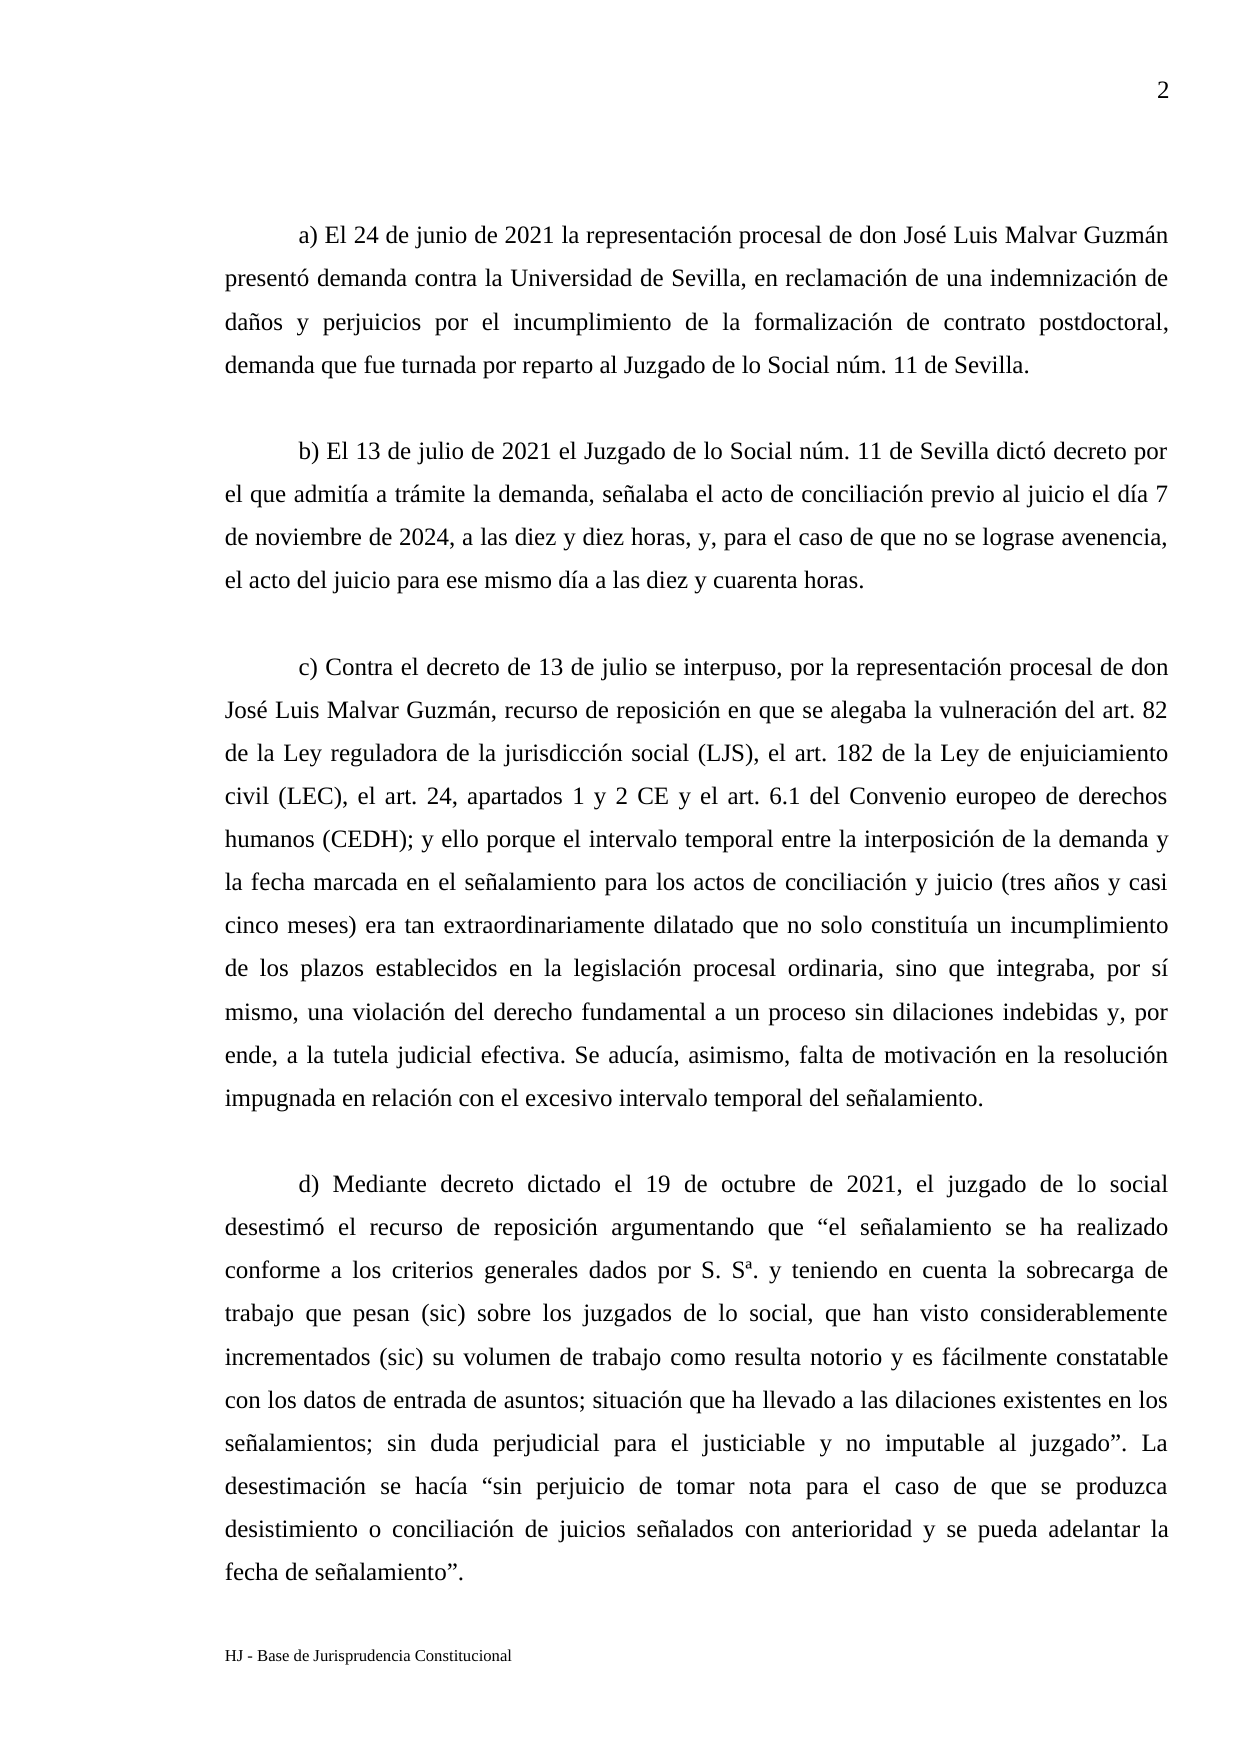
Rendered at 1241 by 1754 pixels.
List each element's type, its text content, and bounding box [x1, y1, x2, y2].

text d) Mediante decreto dictado el 19 de octubre de 2021, el juzgado de lo social desestimó el recurso de reposición argumentando que “el señalamiento se ha realizado conforme a los criterios generales dados por S. Sª. y teniendo en cuenta la sobrecarga de trabajo que pesan (sic) sobre los juzgados de lo social, que han visto considerablemente incrementados (sic) su volumen de trabajo como resulta notorio y es fácilmente constatable con los datos de entrada de asuntos; situación que ha llevado a las dilaciones existentes en los señalamientos; sin duda perjudicial para el justiciable y no imputable al juzgado”. La desestimación se hacía “sin perjuicio de tomar nota para el caso de que se produzca desistimiento o conciliación de juicios señalados con anterioridad y se pueda adelantar la fecha de señalamiento”. [224, 1169, 1169, 1586]
text b) El 13 de julio de 2021 el Juzgado de lo Social núm. 11 de Sevilla dictó decreto por el que admitía a trámite la demanda, señalaba el acto de conciliación previo al juicio el día 7 de noviembre de 2024, a las diez y diez horas, y, para el caso de que no se lograse avenencia, el acto del juicio para ese mismo día a las diez y cuarenta horas. [224, 436, 1169, 594]
text c) Contra el decreto de 13 de julio se interpuso, por la representación procesal de don José Luis Malvar Guzmán, recurso de reposición en que se alegaba la vulneración del art. 82 de la Ley reguladora de la jurisdicción social (LJS), el art. 182 de la Ley de enjuiciamiento civil (LEC), el art. 24, apartados 1 y 2 CE y el art. 6.1 del Convenio europeo de derechos humanos (CEDH); y ello porque el intervalo temporal entre la interposición de la demanda y la fecha marcada en el señalamiento para los actos de conciliación y juicio (tres años y casi cinco meses) era tan extraordinariamente dilatado que no solo constituía un incumplimiento de los plazos establecidos en la legislación procesal ordinaria, sino que integraba, por sí mismo, una violación del derecho fundamental a un proceso sin dilaciones indebidas y, por ende, a la tutela judicial efectiva. Se aducía, asimismo, falta de motivación en la resolución impugnada en relación con el excesivo intervalo temporal del señalamiento. [224, 652, 1169, 1112]
text a) El 24 de junio de 2021 la representación procesal de don José Luis Malvar Guzmán presentó demanda contra la Universidad de Sevilla, en reclamación de una indemnización de daños y perjuicios por el incumplimiento de la formalización de contrato postdoctoral, demanda que fue turnada por reparto al Juzgado de lo Social núm. 11 de Sevilla. [224, 220, 1169, 378]
